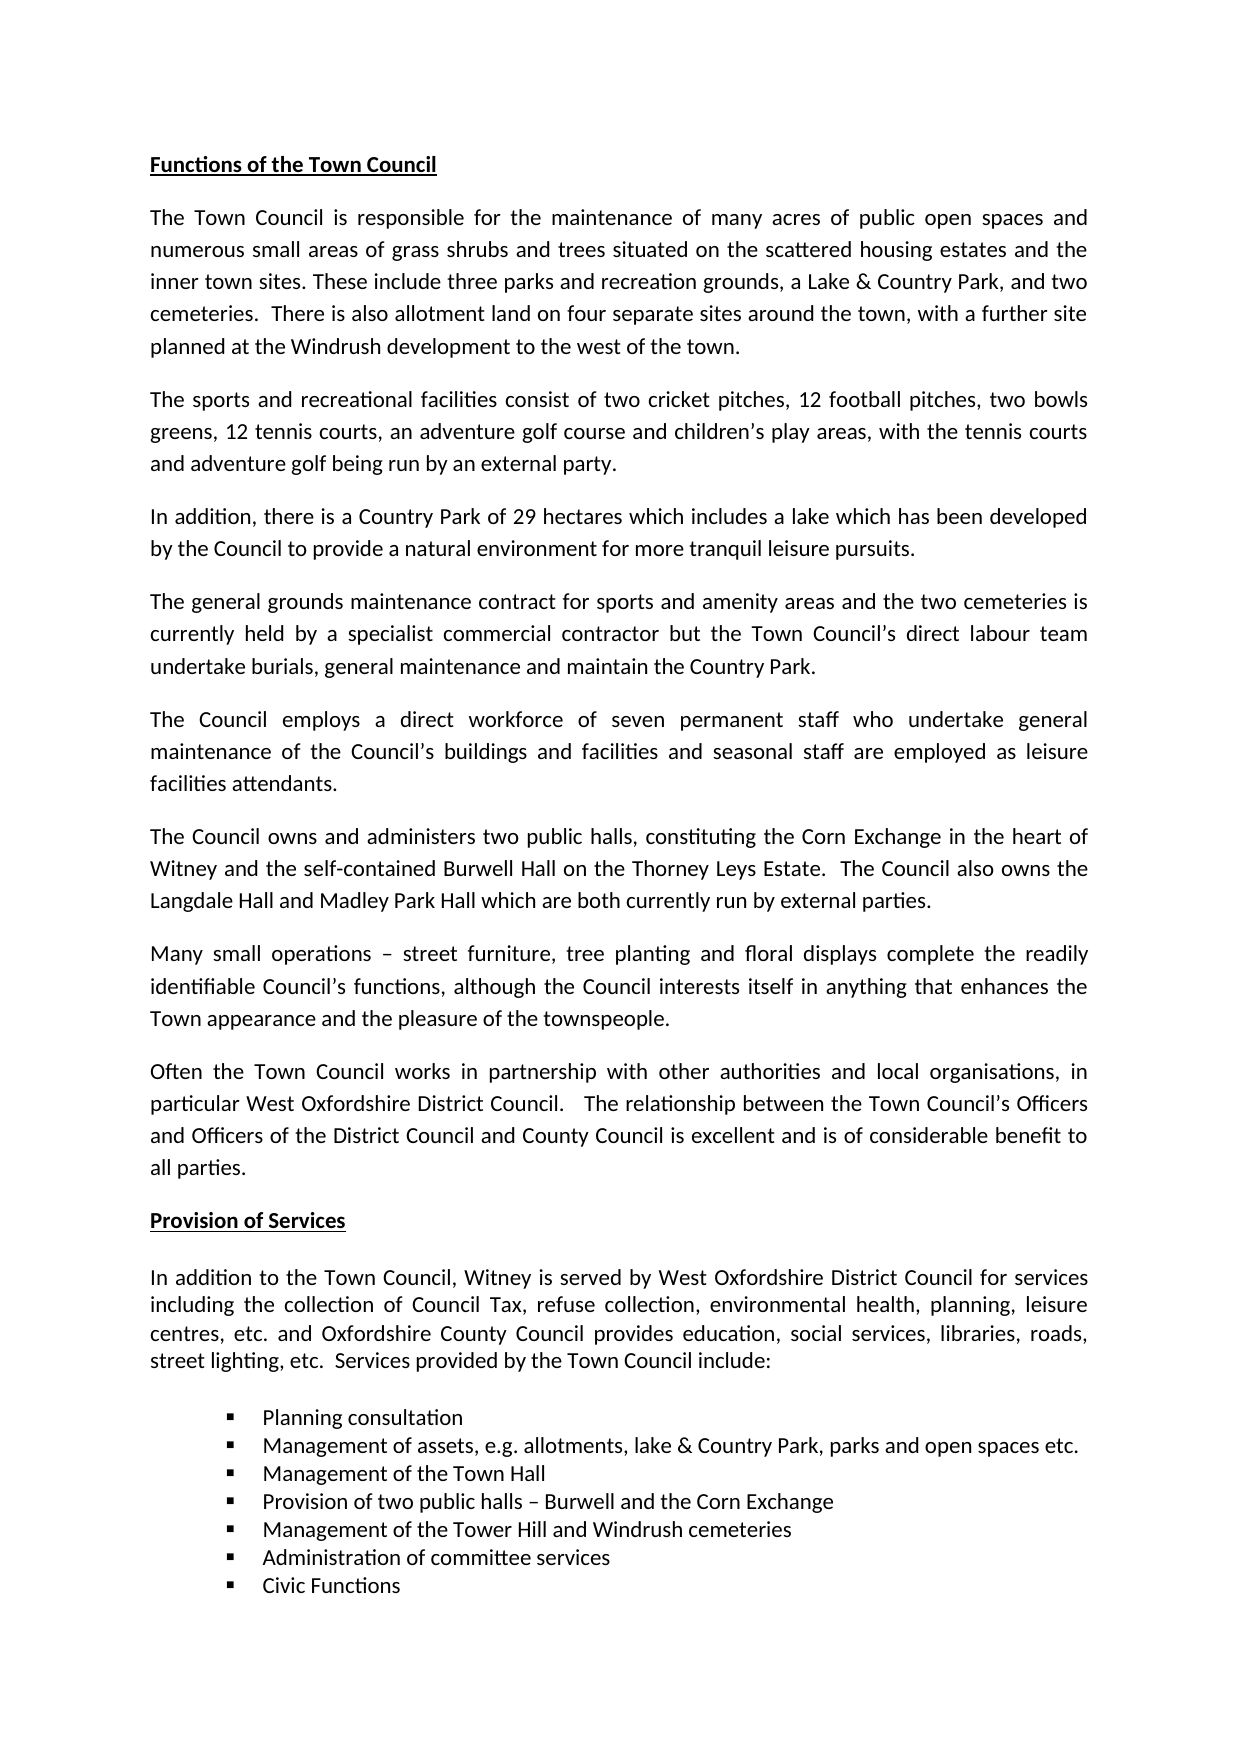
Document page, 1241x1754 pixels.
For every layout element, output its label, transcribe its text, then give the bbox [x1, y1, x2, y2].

list Provision of two public halls – Burwell and the Corn Exchange [225, 1487, 1090, 1515]
text In addition to the Town Council, Witney is served by West Oxfordshire District Council for services including the collection of Council Tax, refuse collection, environmental health, planning, leisure centres, etc. and Oxfordshire County Council provides education, social services, libraries, roads, street lighting, etc. Services provided by the Town Council include: [150, 1263, 1090, 1375]
text Many small operations – street furniture, tree planting and floral displays complete the readily identifiable Council’s functions, although the Council interests itself in anything that enhances the Town appearance and the pleasure of the townspeople. [150, 939, 1090, 1032]
text The Council employs a direct workforce of seven permanent staff who undertake general maintenance of the Council’s buildings and facilities and seasonal staff are employed as leisure facilities attendants. [150, 705, 1090, 797]
subtitle Provision of Services [150, 1207, 1090, 1234]
list Administration of committee services [225, 1543, 1090, 1571]
list Management of the Tower Hill and Windrush cemeteries [225, 1515, 1090, 1543]
list Management of assets, e.g. allotments, lake & Country Park, parks and open spaces etc. [225, 1431, 1090, 1459]
text The Town Council is responsible for the maintenance of many acres of public open spaces and numerous small areas of grass shrubs and trees situated on the scattered housing estates and the inner town sites. These include three parks and recreation grounds, a Lake & Country Park, and two cemeteries. There is also allotment land on four separate sites around the town, with a further site planned at the Windrush development to the west of the town. [150, 203, 1090, 360]
list Planning consultation [225, 1403, 1090, 1431]
text The Council owns and administers two public halls, constituting the Corn Exchange in the heart of Witney and the self-contained Burwell Hall on the Thorney Leys Estate. The Council also owns the Langdale Hall and Madley Park Hall which are both currently run by external parties. [150, 822, 1090, 914]
text In addition, there is a Country Park of 29 hectares which includes a lake which has been developed by the Council to provide a natural environment for more tranquil leisure pursuits. [150, 502, 1090, 562]
list Civic Functions [225, 1571, 1090, 1599]
text Often the Town Council works in partnership with other authorities and local organisations, in particular West Oxfordshire District Council. The relationship between the Town Council’s Officers and Officers of the District Council and County Council is excellent and is of considerable benefit to all parties. [150, 1057, 1090, 1182]
text Functions of the Town Council [150, 150, 1090, 178]
text The general grounds maintenance contract for sports and amenity areas and the two cemeteries is currently held by a specialist commercial contractor but the Town Council’s direct labour team undertake burials, general maintenance and maintain the Country Park. [150, 587, 1090, 680]
text The sports and recreational facilities consist of two cricket pitches, 12 football pitches, two bowls greens, 12 tennis courts, an adventure golf course and children’s play areas, with the tennis courts and adventure golf being run by an external party. [150, 385, 1090, 477]
list Management of the Town Hall [225, 1459, 1090, 1487]
